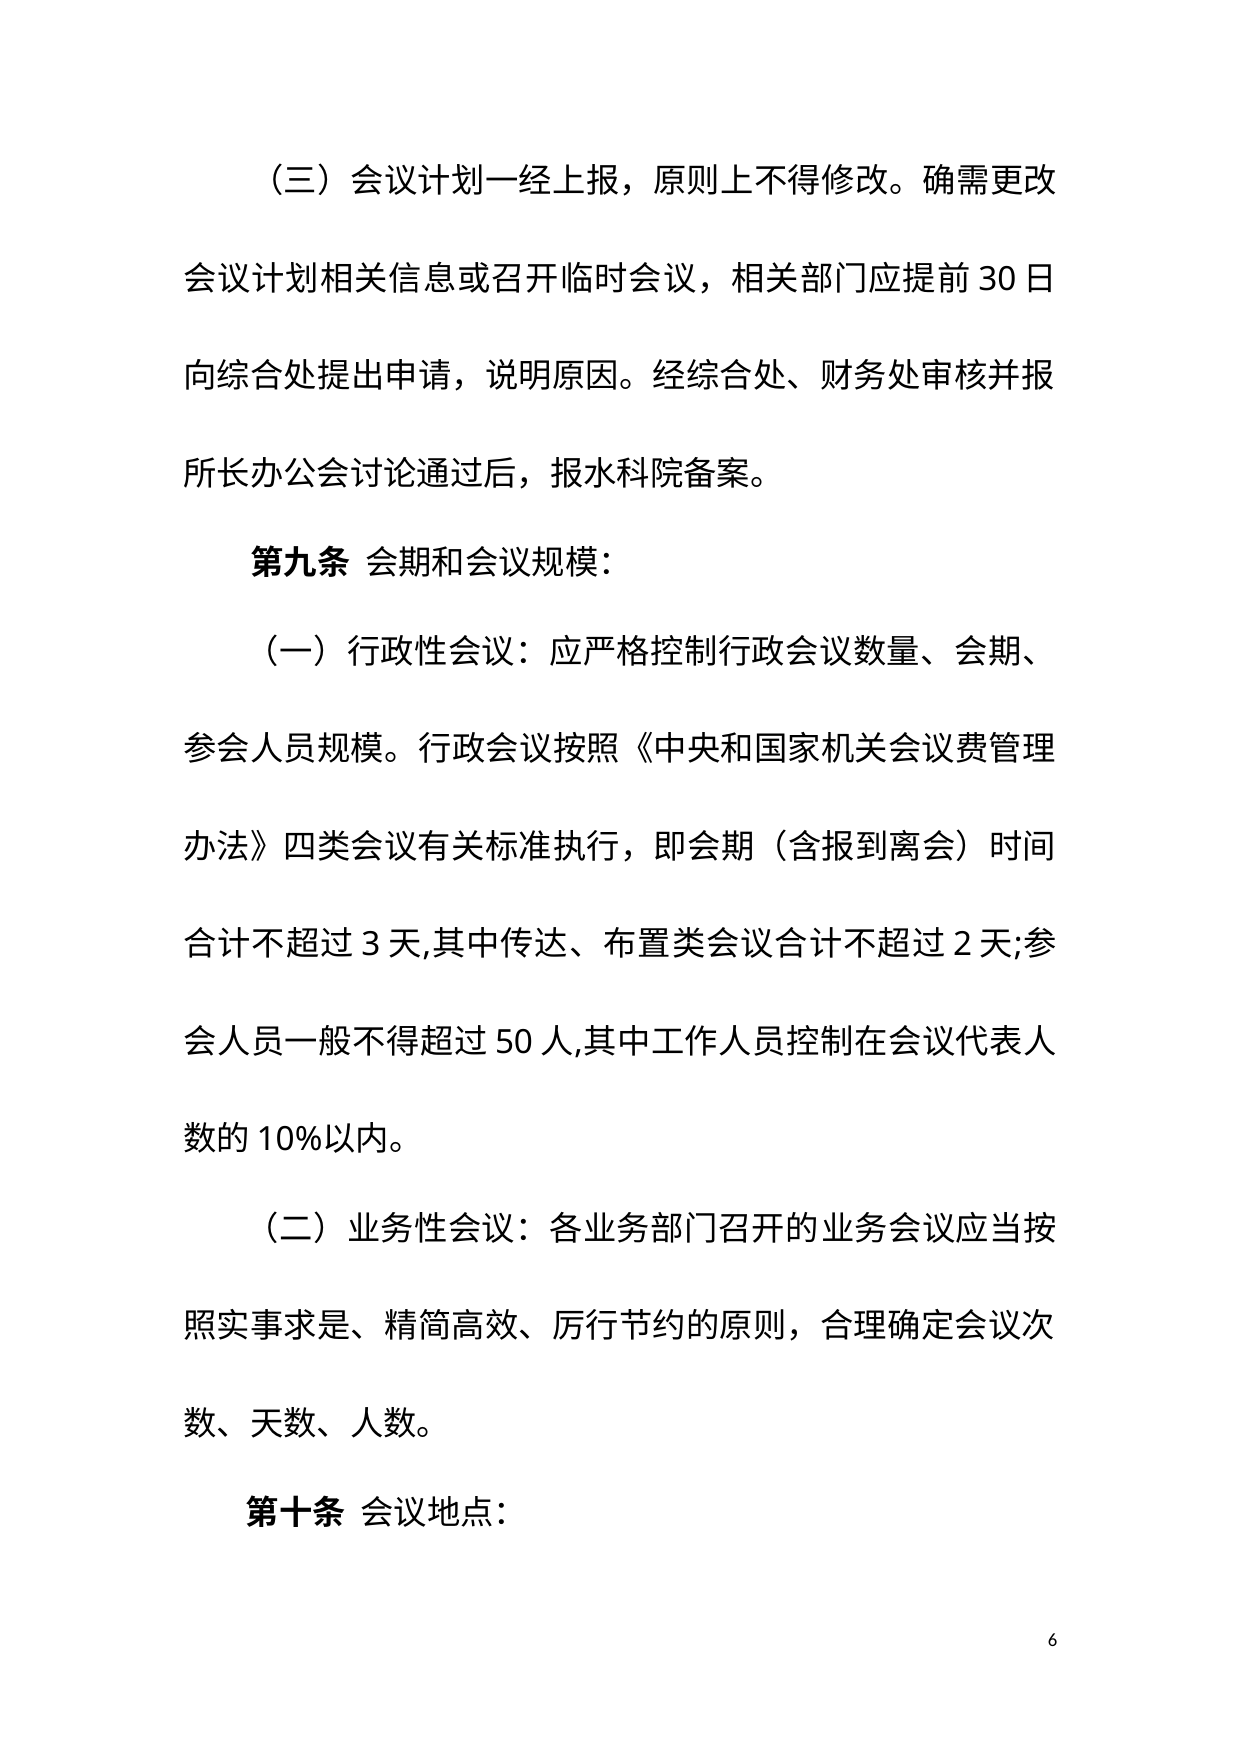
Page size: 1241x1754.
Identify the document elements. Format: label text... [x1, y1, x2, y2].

text （三）会议计划一经上报，原则上不得修改。确需更改会议计划相关信息或召开临时会议，相关部门应提前30日向综合处提出申请，说明原因。经综合处、财务处审核并报所长办公会讨论通过后，报水科院备案。 [183, 146, 1057, 503]
text （一）行政性会议：应严格控制行政会议数量、会期、参会人员规模。行政会议按照《中央和国家机关会议费管理办法》四类会议有关标准执行，即会期（含报到离会）时间合计不超过3天,其中传达、布置类会议合计不超过2天;参会人员一般不得超过50人,其中工作人员控制在会议代表人数的10%以内。 [183, 616, 1057, 1169]
text 第九条 会期和会议规模： [183, 527, 1057, 592]
text 第十条 会议地点： [183, 1477, 1057, 1542]
text （二）业务性会议：各业务部门召开的业务会议应当按照实事求是、精简高效、厉行节约的原则，合理确定会议次数、天数、人数。 [183, 1193, 1057, 1453]
